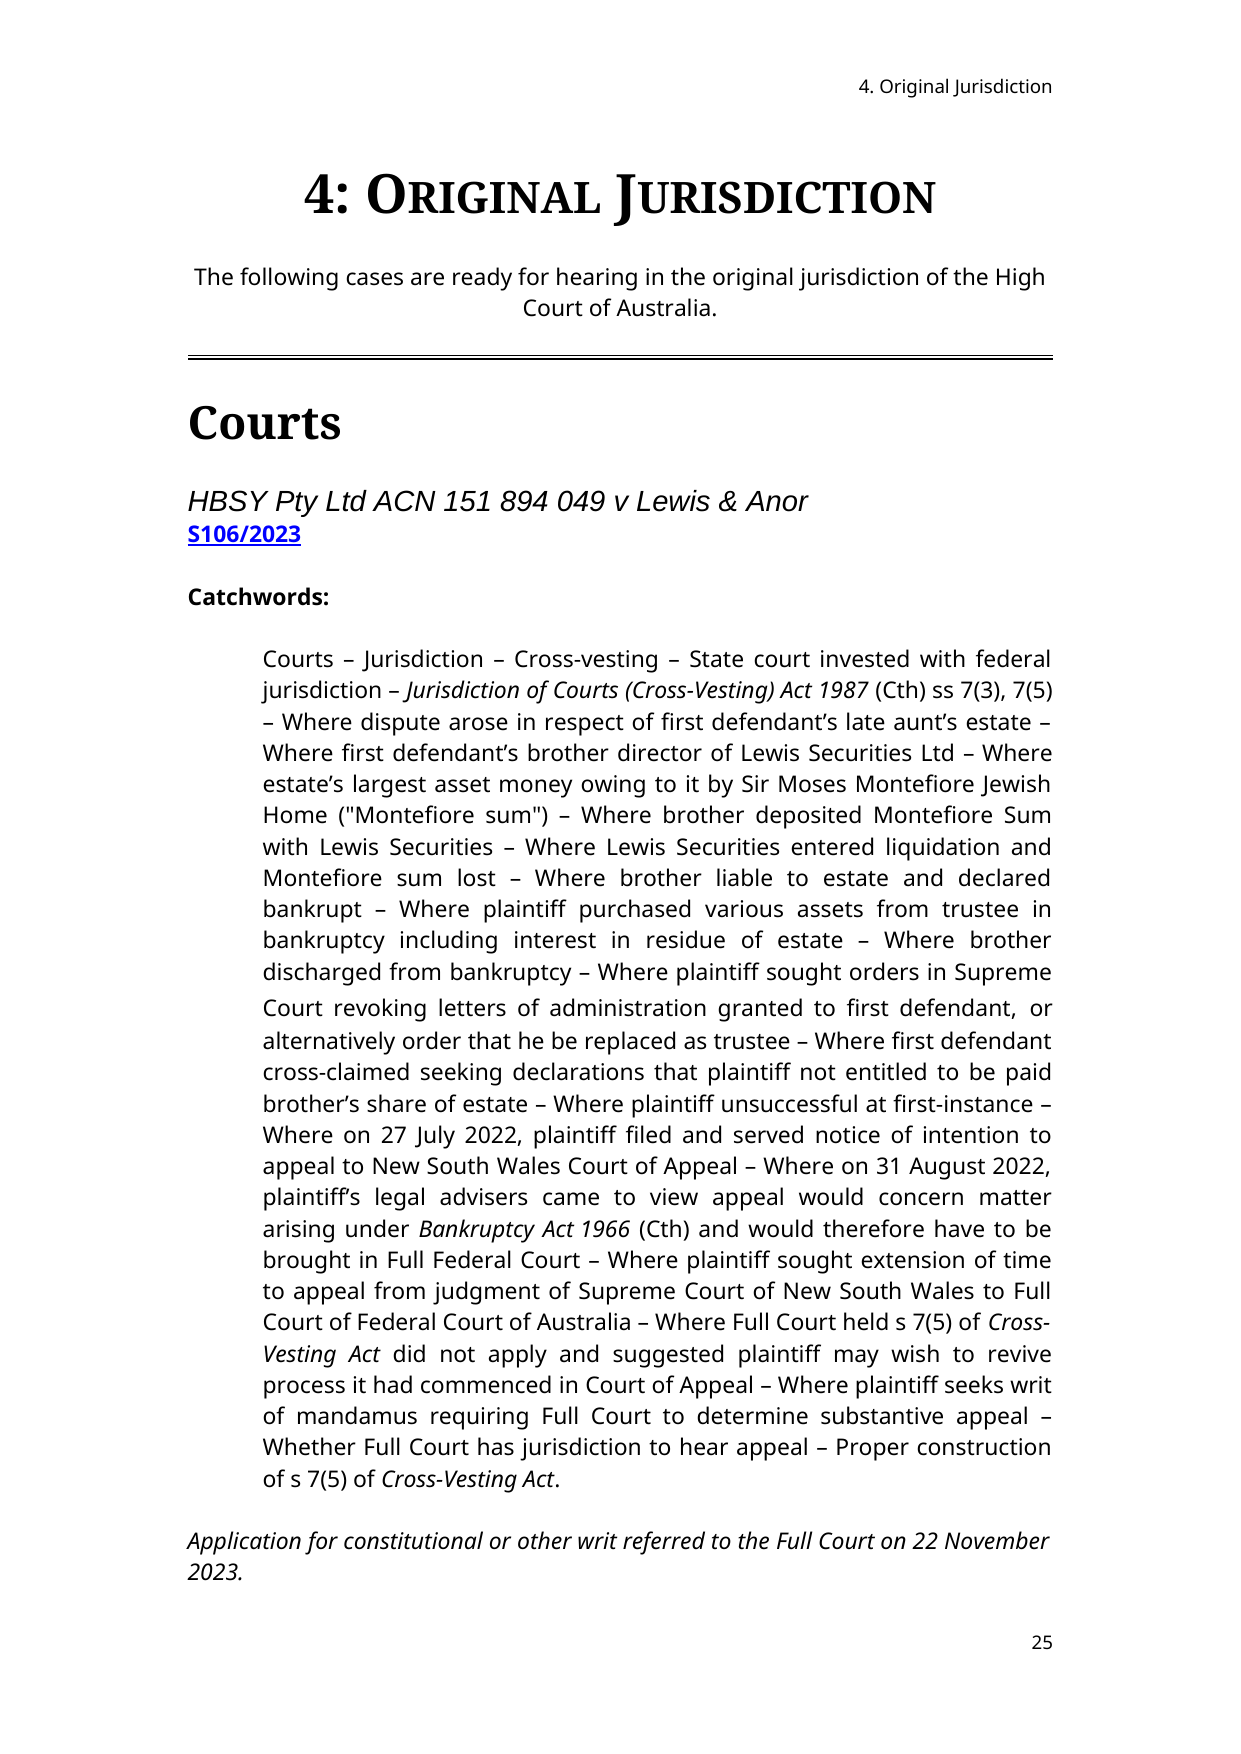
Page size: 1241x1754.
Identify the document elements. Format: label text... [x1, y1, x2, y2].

title The following cases are ready for hearing in the original jurisdiction of the High Court of Australia. [187, 261, 1053, 323]
text S106/2023 [187, 518, 1053, 549]
text Catchwords: [187, 580, 1053, 612]
subtitle HBSY Pty Ltd ACN 151 894 049 v Lewis & Anor [187, 484, 1053, 518]
subtitle 4: Original Jurisdiction [187, 156, 1053, 230]
text Application for constitutional or other writ referred to the Full Court on 22 November 2023. [187, 1525, 1053, 1587]
subtitle Courts [187, 391, 1053, 453]
list Courts – Jurisdiction – Cross-vesting – State court invested with federal jurisdiction – Jurisdiction of Courts (Cross-Vesting) Act 1987 (Cth) ss 7(3), 7(5) – Where dispute arose in respect of first defendant’s late aunt’s estate – Where first defendant’s brother director of Lewis Securities Ltd – Where estate’s largest asset money owing to it by Sir Moses Montefiore Jewish Home ("Montefiore sum") – Where brother deposited Montefiore Sum with Lewis Securities – Where Lewis Securities entered liquidation and Montefiore sum lost – Where brother liable to estate and declared bankrupt – Where plaintiff purchased various assets from trustee in bankruptcy including interest in residue of estate – Where brother discharged from bankruptcy – Where plaintiff sought orders in Supreme Court revoking letters of administration granted to first defendant, or alternatively order that he be replaced as trustee – Where first defendant cross-claimed seeking declarations that plaintiff not entitled to be paid brother’s share of estate – Where plaintiff unsuccessful at first-instance – Where on 27 July 2022, plaintiff filed and served notice of intention to appeal to New South Wales Court of Appeal – Where on 31 August 2022, plaintiff’s legal advisers came to view appeal would concern matter arising under Bankruptcy Act 1966 (Cth) and would therefore have to be brought in Full Federal Court – Where plaintiff sought extension of time to appeal from judgment of Supreme Court of New South Wales to Full Court of Federal Court of Australia – Where Full Court held s 7(5) of Cross-Vesting Act did not apply and suggested plaintiff may wish to revive process it had commenced in Court of Appeal – Where plaintiff seeks writ of mandamus requiring Full Court to determine substantive appeal – Whether Full Court has jurisdiction to hear appeal – Proper construction of s 7(5) of Cross-Vesting Act. [262, 643, 1053, 1494]
